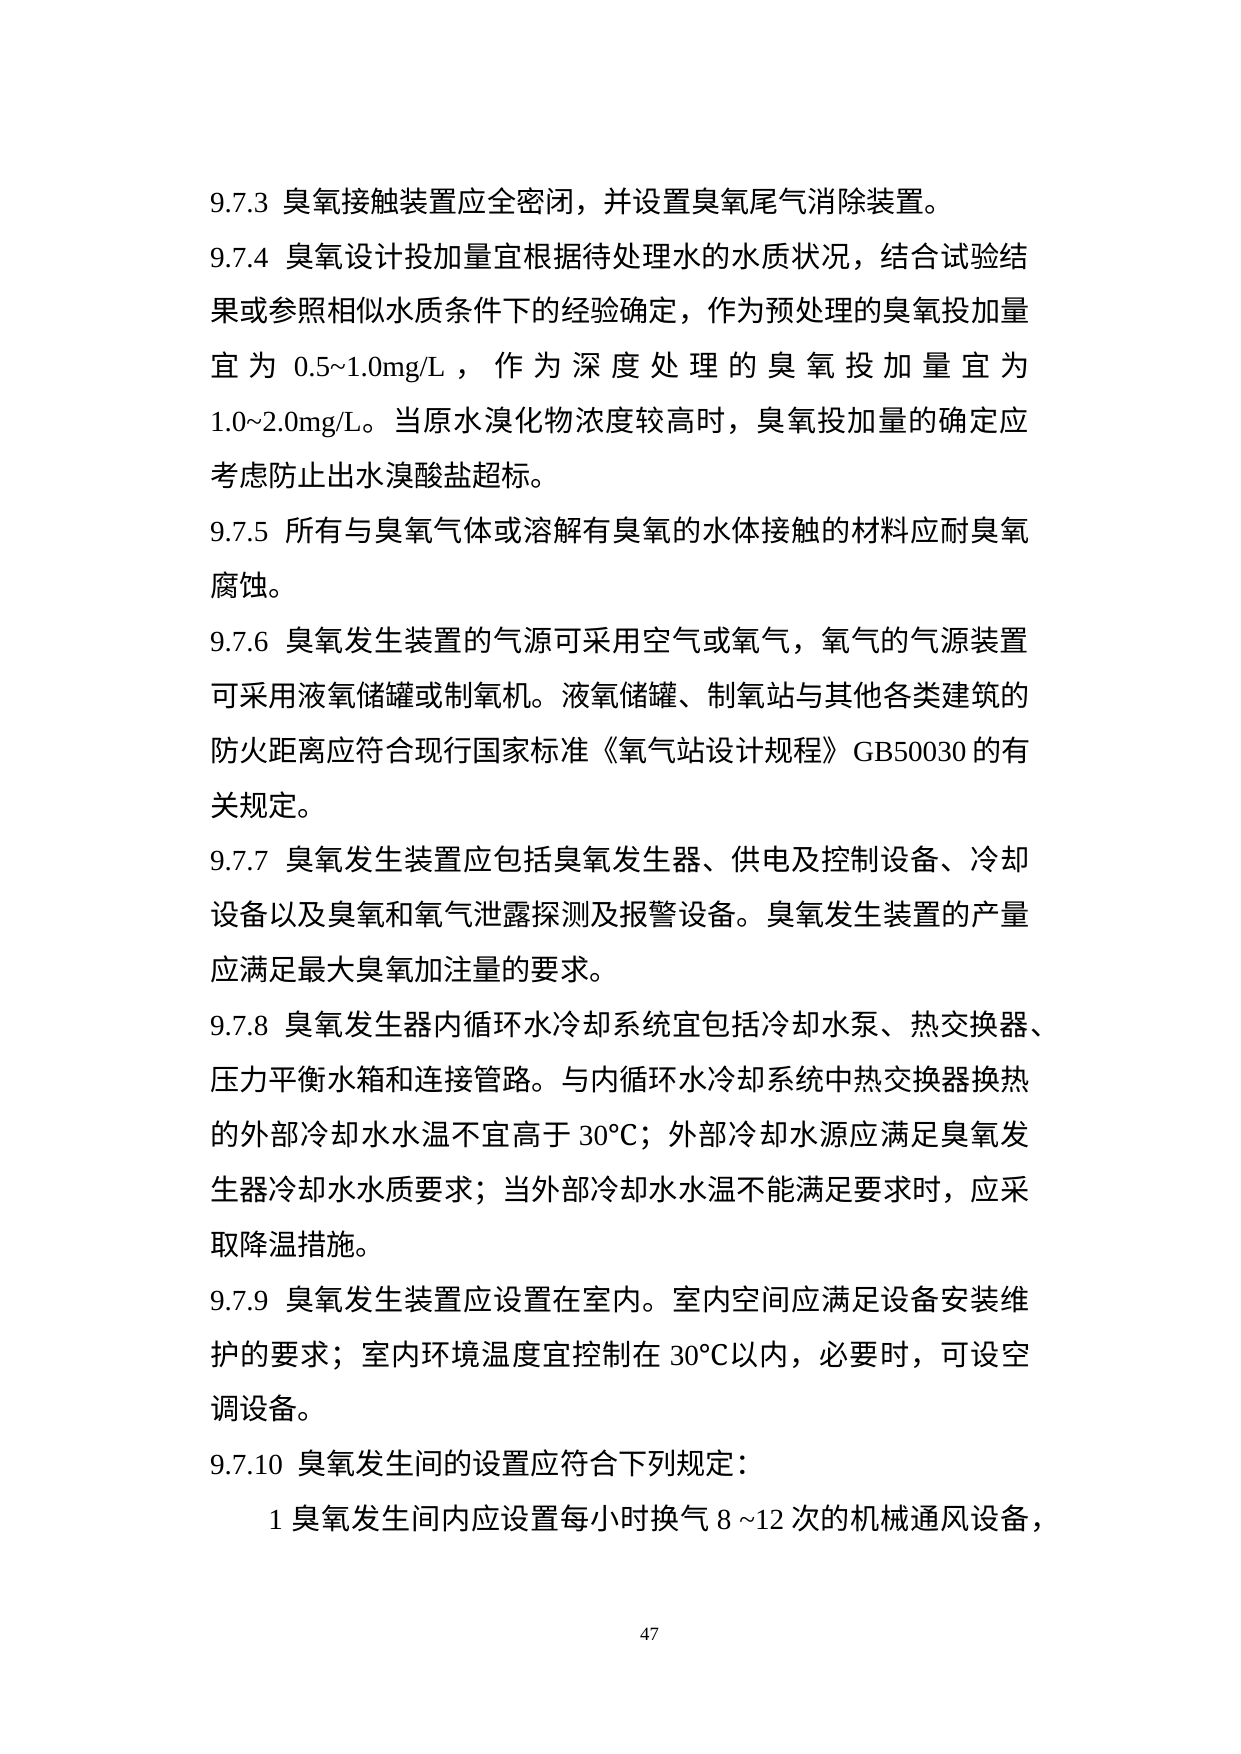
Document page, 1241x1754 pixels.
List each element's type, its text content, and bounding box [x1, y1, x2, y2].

text 9.7.8 臭氧发生器内循环水冷却系统宜包括冷却水泵、热交换器、压力平衡水箱和连接管路。与内循环水冷却系统中热交换器换热的外部冷却水水温不宜高于30℃；外部冷却水源应满足臭氧发生器冷却水水质要求；当外部冷却水水温不能满足要求时，应采取降温措施。 [210, 1002, 1031, 1263]
text 9.7.6 臭氧发生装置的气源可采用空气或氧气，氧气的气源装置可采用液氧储罐或制氧机。液氧储罐、制氧站与其他各类建筑的防火距离应符合现行国家标准《氧气站设计规程》GB50030的有关规定。 [210, 617, 1031, 824]
text 9.7.5 所有与臭氧气体或溶解有臭氧的水体接触的材料应耐臭氧腐蚀。 [210, 508, 1031, 605]
text 9.7.9 臭氧发生装置应设置在室内。室内空间应满足设备安装维护的要求；室内环境温度宜控制在30℃以内，必要时，可设空调设备。 [210, 1276, 1031, 1428]
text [210, 1496, 1031, 1538]
text 9.7.10 臭氧发生间的设置应符合下列规定： [210, 1441, 1031, 1483]
text 9.7.7 臭氧发生装置应包括臭氧发生器、供电及控制设备、冷却设备以及臭氧和氧气泄露探测及报警设备。臭氧发生装置的产量应满足最大臭氧加注量的要求。 [210, 837, 1031, 989]
text 9.7.4 臭氧设计投加量宜根据待处理水的水质状况，结合试验结果或参照相似水质条件下的经验确定，作为预处理的臭氧投加量宜为0.5~1.0mg/L，作为深度处理的臭氧投加量宜为1.0~2.0mg/L。当原水溴化物浓度较高时，臭氧投加量的确定应考虑防止出水溴酸盐超标。 [210, 233, 1031, 495]
text 9.7.3 臭氧接触装置应全密闭，并设置臭氧尾气消除装置。 [210, 178, 1031, 221]
